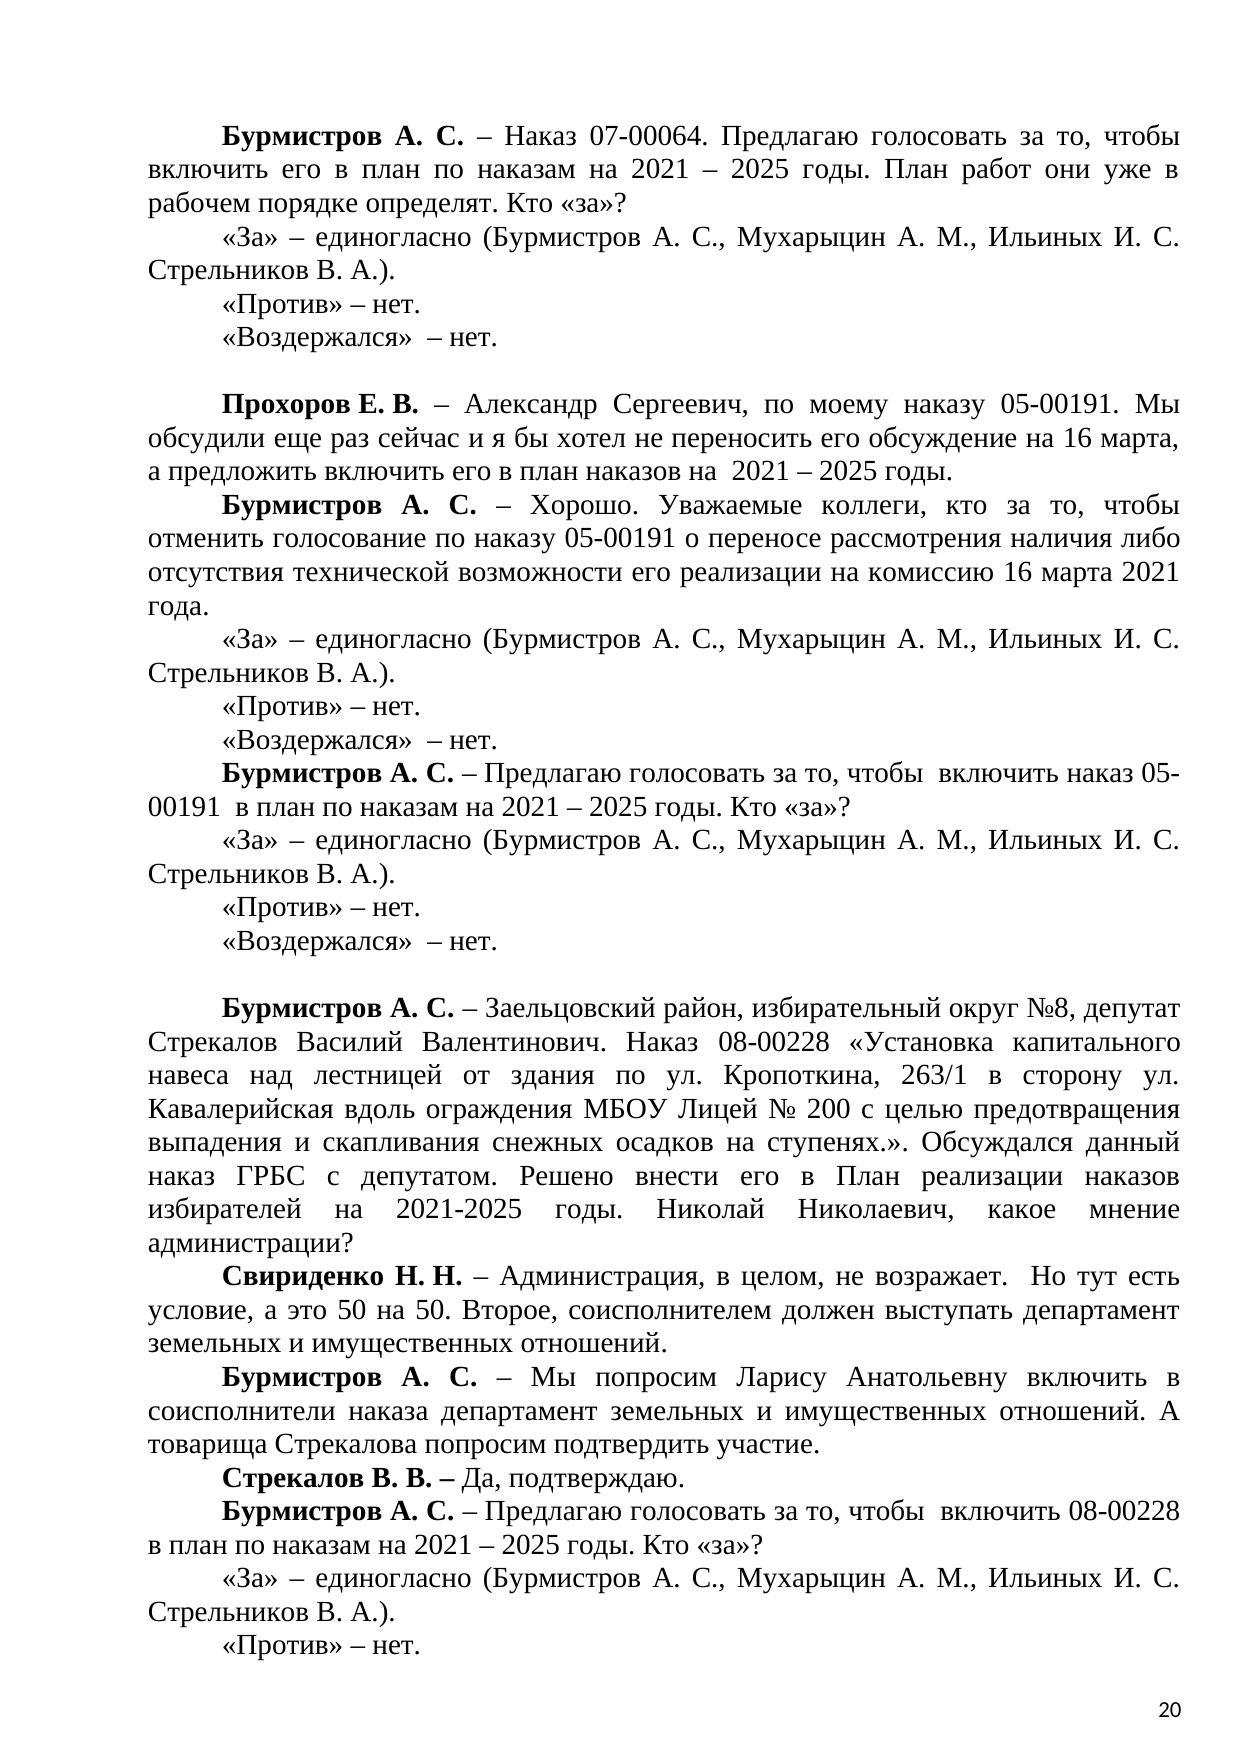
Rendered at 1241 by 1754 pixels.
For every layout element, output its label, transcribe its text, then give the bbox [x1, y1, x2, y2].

text «За» – единогласно (Бурмистров А. С., Мухарыцин А. М., Ильиных И. С. Стрельников В. А.). [148, 219, 1181, 286]
text Бурмистров А. С. – Предлагаю голосовать за то, чтобы включить 08-00228 в план по наказам на 2021 – 2025 годы. Кто «за»? [148, 1493, 1181, 1560]
text Бурмистров А. С. – Хорошо. Уважаемые коллеги, кто за то, чтобы отменить голосование по наказу 05-00191 о переносе рассмотрения наличия либо отсутствия технической возможности его реализации на комиссию 16 марта 2021 года. [148, 487, 1181, 621]
text «Против» – нет. [148, 286, 1181, 319]
text Прохоров Е. В. – Александр Сергеевич, по моему наказу 05-00191. Мы обсудили еще раз сейчас и я бы хотел не переносить его обсуждение на 16 марта, а предложить включить его в план наказов на 2021 – 2025 годы. [148, 386, 1181, 487]
text «Воздержался» – нет. [148, 319, 1181, 353]
text «За» – единогласно (Бурмистров А. С., Мухарыцин А. М., Ильиных И. С. Стрельников В. А.). [148, 822, 1181, 889]
text «Против» – нет. [148, 688, 1181, 722]
text Стрекалов В. В. – Да, подтверждаю. [148, 1460, 1181, 1493]
text «За» – единогласно (Бурмистров А. С., Мухарыцин А. М., Ильиных И. С. Стрельников В. А.). [148, 1560, 1181, 1627]
text Бурмистров А. С. – Наказ 07-00064. Предлагаю голосовать за то, чтобы включить его в план по наказам на 2021 – 2025 годы. План работ они уже в рабочем порядке определят. Кто «за»? [148, 118, 1181, 219]
text Свириденко Н. Н. – Администрация, в целом, не возражает. Но тут есть условие, а это 50 на 50. Второе, соисполнителем должен выступать департамент земельных и имущественных отношений. [148, 1258, 1181, 1359]
text Бурмистров А. С. – Предлагаю голосовать за то, чтобы включить наказ 05-00191 в план по наказам на 2021 – 2025 годы. Кто «за»? [148, 755, 1181, 822]
text «За» – единогласно (Бурмистров А. С., Мухарыцин А. М., Ильиных И. С. Стрельников В. А.). [148, 621, 1181, 688]
text «Против» – нет. [148, 889, 1181, 923]
text «Воздержался» – нет. [148, 923, 1181, 957]
text Бурмистров А. С. – Заельцовский район, избирательный округ №8, депутат Стрекалов Василий Валентинович. Наказ 08-00228 «Установка капитального навеса над лестницей от здания по ул. Кропоткина, 263/1 в сторону ул. Кавалерийская вдоль ограждения МБОУ Лицей № 200 с целью предотвращения выпадения и скапливания снежных осадков на ступенях.». Обсуждался данный наказ ГРБС с депутатом. Решено внести его в План реализации наказов избирателей на 2021-2025 годы. Николай Николаевич, какое мнение администрации? [148, 990, 1181, 1258]
text «Воздержался» – нет. [148, 722, 1181, 755]
text «Против» – нет. [148, 1627, 1181, 1661]
text Бурмистров А. С. – Мы попросим Ларису Анатольевну включить в соисполнители наказа департамент земельных и имущественных отношений. А товарища Стрекалова попросим подтвердить участие. [148, 1359, 1181, 1460]
